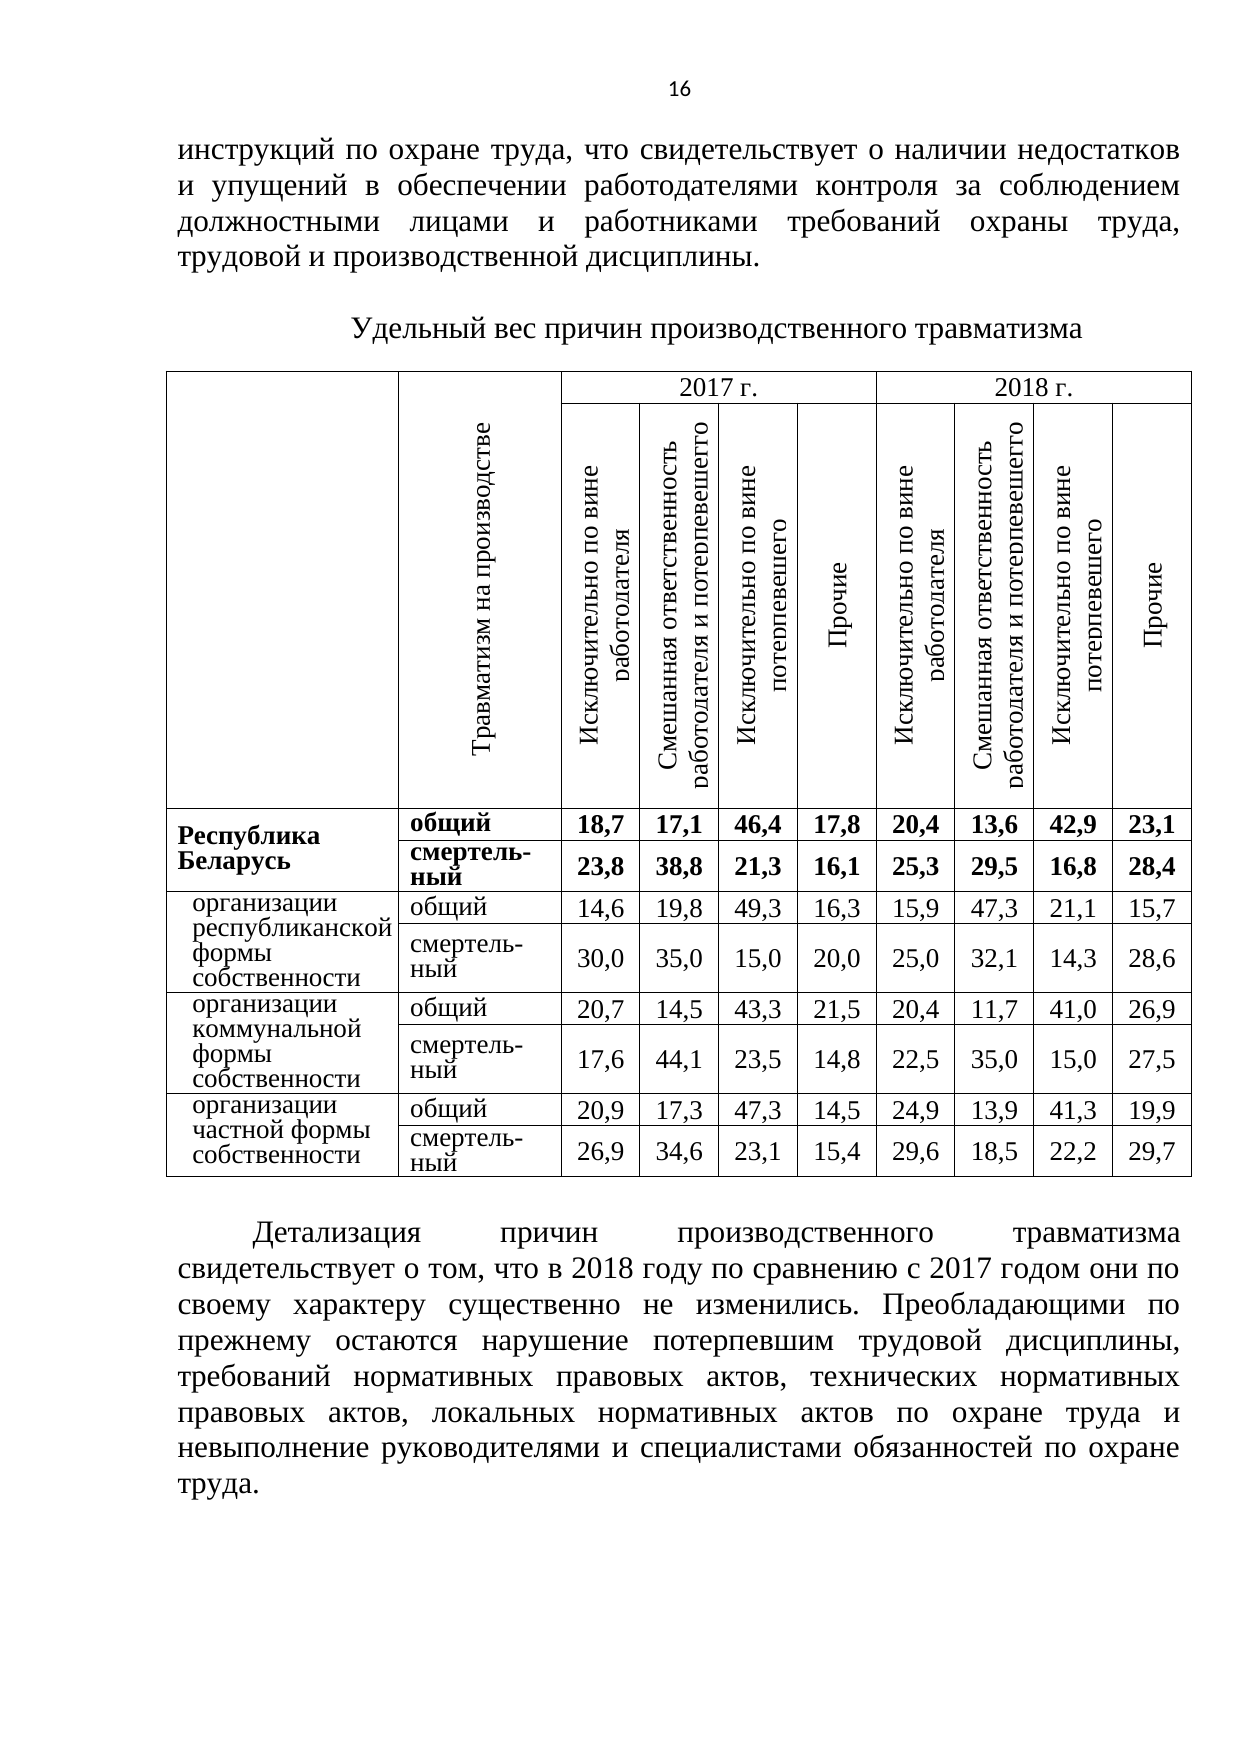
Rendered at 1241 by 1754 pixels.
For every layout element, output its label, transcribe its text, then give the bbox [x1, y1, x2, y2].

table_cell 15,0 [1034, 1025, 1112, 1093]
table_cell 25,3 [877, 841, 954, 891]
table_cell организации республиканской формы собственности [167, 892, 398, 992]
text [177, 130, 1181, 274]
table_cell 18,5 [955, 1126, 1033, 1176]
table_cell 14,5 [640, 993, 718, 1024]
table_header [167, 372, 398, 808]
table_header 2017 г. [562, 372, 876, 403]
table_cell 32,1 [955, 924, 1033, 992]
table_cell Смешанная ответственность работодателя и потерпевешегго [955, 404, 1033, 808]
table_cell 20,4 [877, 993, 954, 1024]
table_cell Исключительно по вине потерпевешего [719, 404, 797, 808]
table_cell 23,5 [719, 1025, 797, 1093]
table_cell 11,7 [955, 993, 1033, 1024]
table_header Травматизм на производстве [399, 372, 561, 808]
table_cell смертель-ный [399, 1126, 561, 1176]
table_cell Прочие [1113, 404, 1191, 808]
table_cell общий [399, 1094, 561, 1125]
table_cell 47,3 [719, 1094, 797, 1125]
table_cell 20,4 [877, 809, 954, 840]
table_cell общий [399, 809, 561, 840]
table_cell 28,4 [1113, 841, 1191, 891]
text Удельный вес причин производственного травматизма [177, 309, 1181, 346]
table_cell 44,1 [640, 1025, 718, 1093]
table_cell Исключительно по вине потерпевешего [1034, 404, 1112, 808]
table_cell Смешанная ответственность работодателя и потерпевешегго [640, 404, 718, 808]
table_cell 18,7 [562, 809, 639, 840]
table_cell 21,1 [1034, 892, 1112, 923]
table_cell 20,7 [562, 993, 639, 1024]
table_cell 34,6 [640, 1126, 718, 1176]
table_cell 23,1 [719, 1126, 797, 1176]
text Детализация причин производственного травматизма свидетельствует о том, что в 2018 году по сравнению с 2017 годом они по своему характеру существенно не изменились. Преобладающими по прежнему остаются нарушение потерпевшим трудовой дисциплины, требований нормативных правовых актов, технических нормативных правовых актов, локальных нормативных актов по охране труда и невыполнение руководителями и специалистами обязанностей по охране труда. [177, 1213, 1181, 1501]
table_cell 38,8 [640, 841, 718, 891]
table_cell 14,6 [562, 892, 639, 923]
table_cell 49,3 [719, 892, 797, 923]
table_cell организации коммунальной формы собственности [167, 993, 398, 1093]
table_cell 21,3 [719, 841, 797, 891]
table_cell общий [399, 993, 561, 1024]
table_cell Республика Беларусь [167, 809, 398, 891]
table_cell 29,7 [1113, 1126, 1191, 1176]
table_cell 17,1 [640, 809, 718, 840]
table_cell общий [399, 892, 561, 923]
table_cell 35,0 [955, 1025, 1033, 1093]
table_cell 17,3 [640, 1094, 718, 1125]
table_cell 16,1 [798, 841, 876, 891]
table_cell 27,5 [1113, 1025, 1191, 1093]
table_cell 16,3 [798, 892, 876, 923]
table_cell 16,8 [1034, 841, 1112, 891]
table_cell 25,0 [877, 924, 954, 992]
table_cell 15,7 [1113, 892, 1191, 923]
table_cell 35,0 [640, 924, 718, 992]
table_cell 14,3 [1034, 924, 1112, 992]
table_cell 15,0 [719, 924, 797, 992]
table_cell 28,6 [1113, 924, 1191, 992]
table_cell 17,6 [562, 1025, 639, 1093]
table_cell 17,8 [798, 809, 876, 840]
table_cell смертель-ный [399, 841, 561, 891]
table_cell 15,4 [798, 1126, 876, 1176]
table_cell 19,8 [640, 892, 718, 923]
table_cell 20,9 [562, 1094, 639, 1125]
table_header 2018 г. [877, 372, 1191, 403]
table_cell 30,0 [562, 924, 639, 992]
table_cell организации частной формы собственности [167, 1094, 398, 1176]
table_cell 46,4 [719, 809, 797, 840]
table_cell 29,6 [877, 1126, 954, 1176]
table_cell 19,9 [1113, 1094, 1191, 1125]
table_cell 13,9 [955, 1094, 1033, 1125]
table_cell 23,1 [1113, 809, 1191, 840]
table_cell 21,5 [798, 993, 876, 1024]
table_cell Исключительно по вине работодателя [562, 404, 639, 808]
table_cell смертель-ный [399, 1025, 561, 1093]
table_cell 15,9 [877, 892, 954, 923]
table_cell Прочие [798, 404, 876, 808]
table_cell 29,5 [955, 841, 1033, 891]
table_cell 14,5 [798, 1094, 876, 1125]
table_cell 47,3 [955, 892, 1033, 923]
table_cell 14,8 [798, 1025, 876, 1093]
table_cell 23,8 [562, 841, 639, 891]
table_cell 41,3 [1034, 1094, 1112, 1125]
table_cell 13,6 [955, 809, 1033, 840]
table_cell смертель-ный [399, 924, 561, 992]
table_cell 41,0 [1034, 993, 1112, 1024]
table_cell 24,9 [877, 1094, 954, 1125]
table_cell 26,9 [1113, 993, 1191, 1024]
table_cell 43,3 [719, 993, 797, 1024]
table_cell 20,0 [798, 924, 876, 992]
table_cell 22,5 [877, 1025, 954, 1093]
table_cell 26,9 [562, 1126, 639, 1176]
table_cell 42,9 [1034, 809, 1112, 840]
table_cell 22,2 [1034, 1126, 1112, 1176]
table_cell Исключительно по вине работодателя [877, 404, 954, 808]
